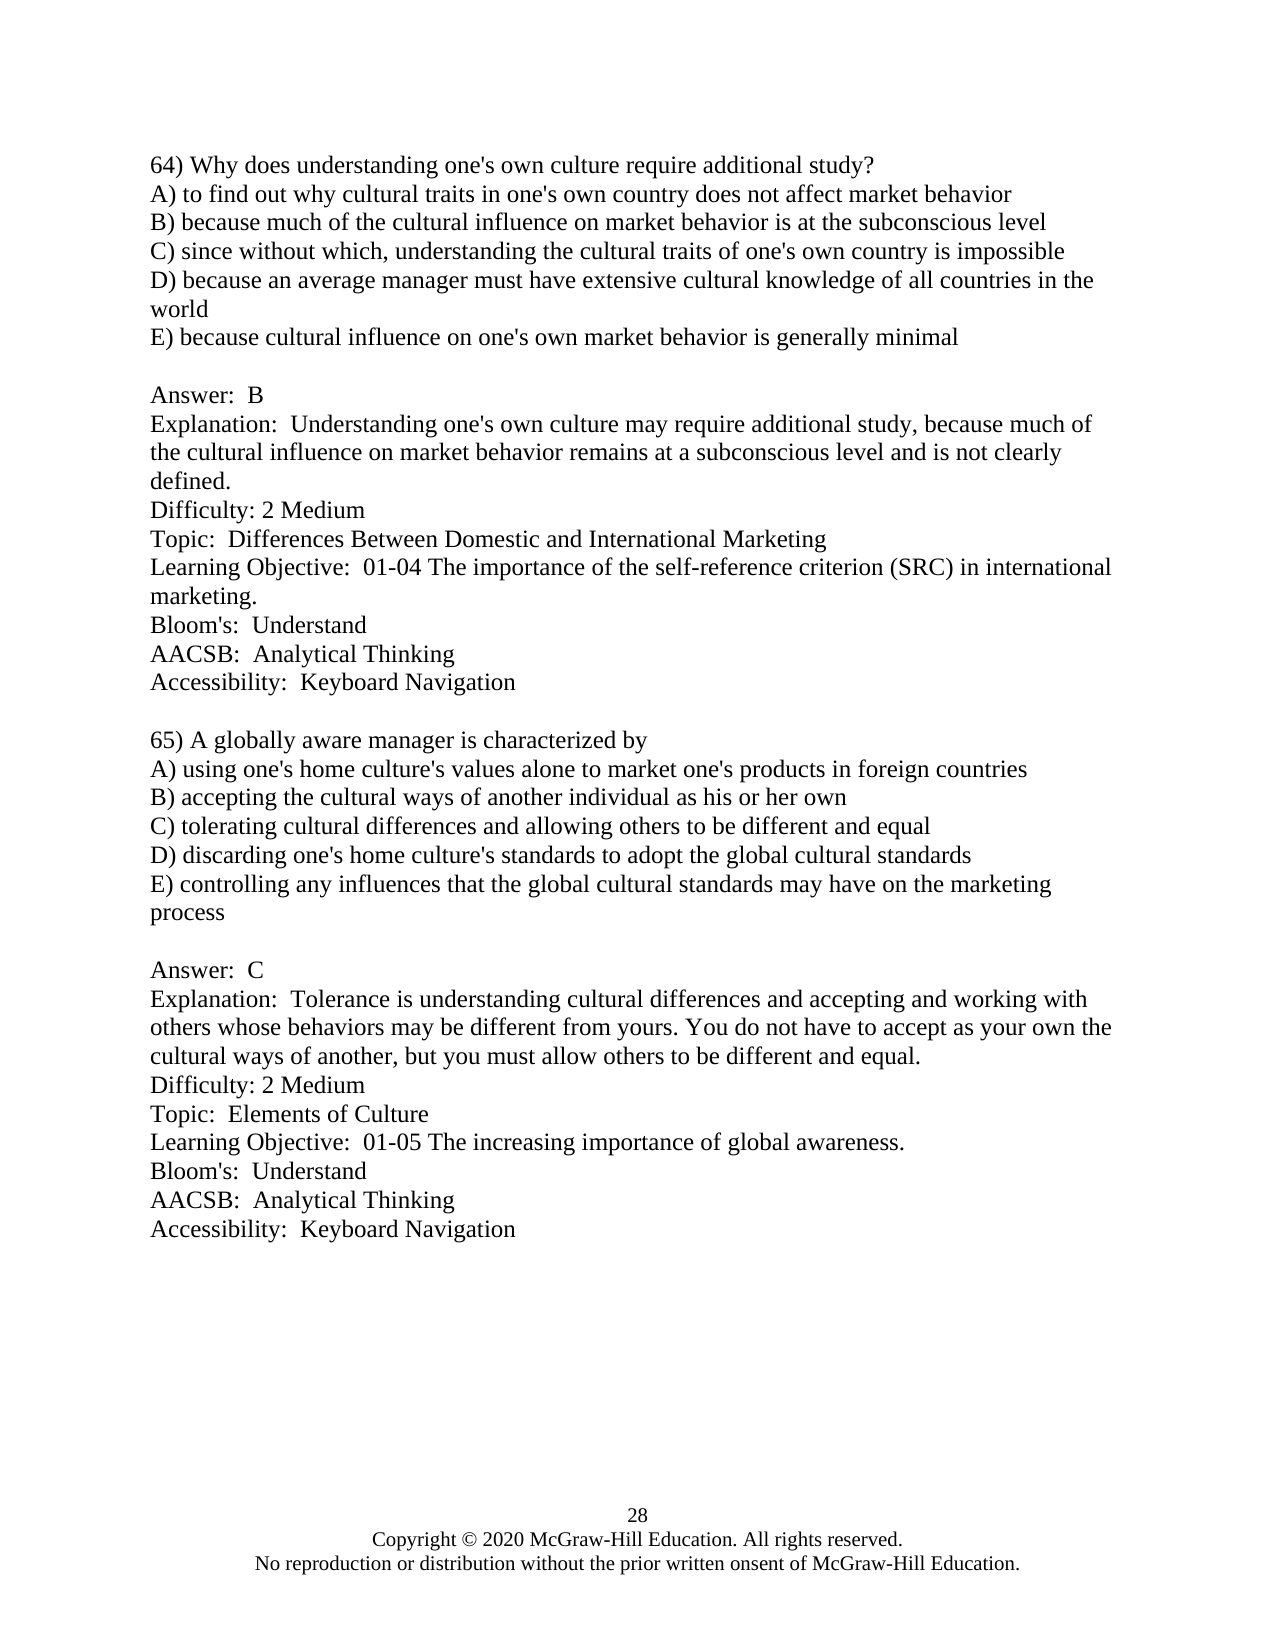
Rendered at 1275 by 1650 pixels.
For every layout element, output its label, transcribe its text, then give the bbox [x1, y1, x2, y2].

text C) tolerating cultural differences and allowing others to be different and equal [150, 811, 1125, 840]
text C) since without which, understanding the cultural traits of one's own country is impossible [150, 236, 1125, 265]
text Topic: Differences Between Domestic and International Marketing [150, 524, 1125, 552]
text E) because cultural influence on one's own market behavior is generally minimal [150, 322, 1125, 351]
text Topic: Elements of Culture [150, 1099, 1125, 1127]
text Explanation: Understanding one's own culture may require additional study, because much of the cultural influence on market behavior remains at a subconscious level and is not clearly defined. [150, 409, 1125, 495]
text A) using one's home culture's values alone to market one's products in foreign countries [150, 754, 1125, 782]
text Learning Objective: 01-04 The importance of the self-reference criterion (SRC) in international marketing. [150, 552, 1125, 610]
text AACSB: Analytical Thinking [150, 639, 1125, 667]
text Accessibility: Keyboard Navigation [150, 1214, 1125, 1242]
text Accessibility: Keyboard Navigation [150, 667, 1125, 696]
text Learning Objective: 01-05 The increasing importance of global awareness. [150, 1127, 1125, 1156]
text E) controlling any influences that the global cultural standards may have on the marketing process [150, 869, 1125, 926]
text Answer: B [150, 380, 1125, 409]
text D) because an average manager must have extensive cultural knowledge of all countries in the world [150, 265, 1125, 322]
text Answer: C [150, 955, 1125, 984]
text Bloom's: Understand [150, 610, 1125, 639]
text Difficulty: 2 Medium [150, 495, 1125, 524]
text 64) Why does understanding one's own culture require additional study? [150, 150, 1125, 179]
text Difficulty: 2 Medium [150, 1070, 1125, 1099]
text A) to find out why cultural traits in one's own country does not affect market behavior [150, 179, 1125, 207]
text Bloom's: Understand [150, 1156, 1125, 1185]
text D) discarding one's home culture's standards to adopt the global cultural standards [150, 840, 1125, 869]
text B) accepting the cultural ways of another individual as his or her own [150, 782, 1125, 811]
text Explanation: Tolerance is understanding cultural differences and accepting and working with others whose behaviors may be different from yours. You do not have to accept as your own the cultural ways of another, but you must allow others to be different and equal. [150, 984, 1125, 1070]
text AACSB: Analytical Thinking [150, 1185, 1125, 1214]
text 65) A globally aware manager is characterized by [150, 725, 1125, 754]
text B) because much of the cultural influence on market behavior is at the subconscious level [150, 207, 1125, 236]
